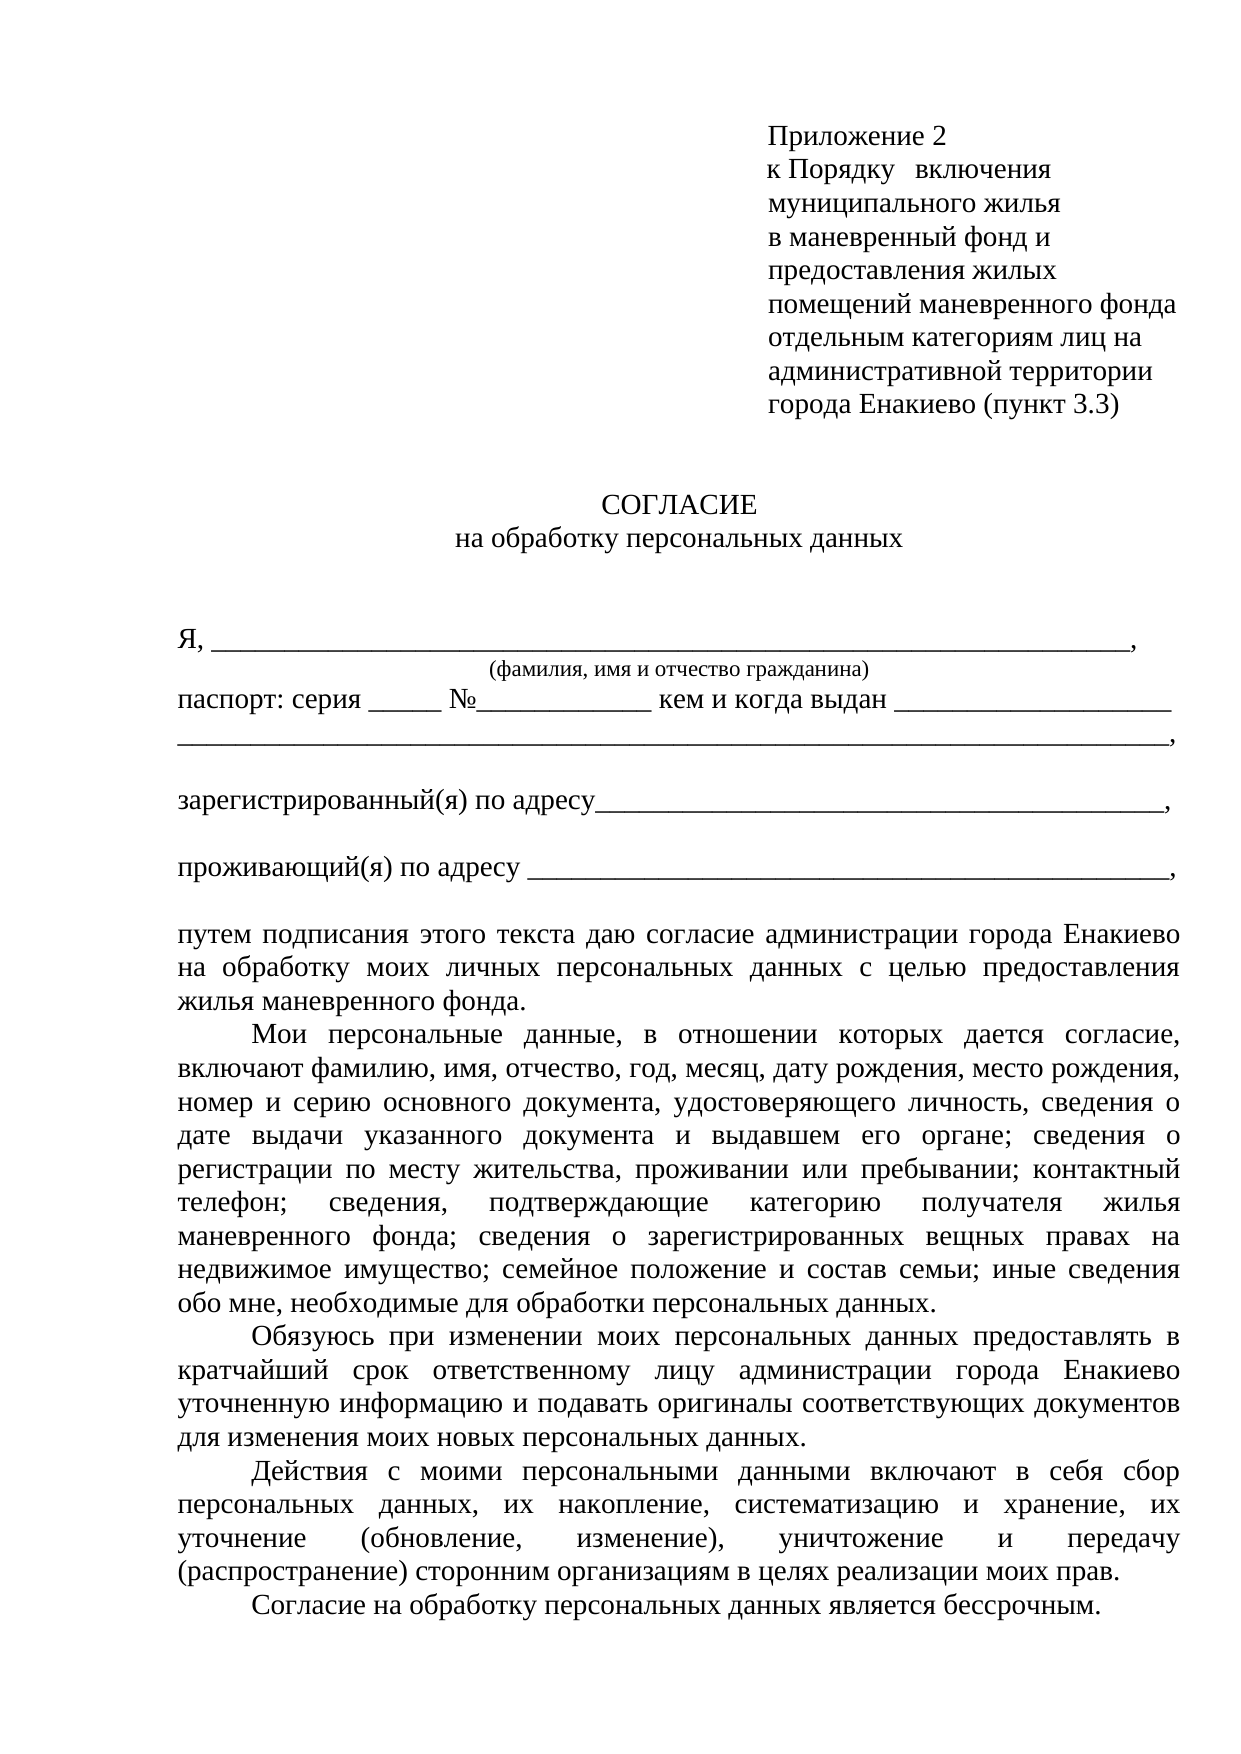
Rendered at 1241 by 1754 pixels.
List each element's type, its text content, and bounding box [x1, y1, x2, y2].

text Мои персональные данные, в отношении которых дается согласие, включают фамилию, имя, отчество, год, месяц, дату рождения, место рождения, номер и серию основного документа, удостоверяющего личность, сведения о дате выдачи указанного документа и выдавшем его органе; сведения о регистрации по месту жительства, проживании или пребывании; контактный телефон; сведения, подтверждающие категорию получателя жилья маневренного фонда; сведения о зарегистрированных вещных правах на недвижимое имущество; семейное положение и состав семьи; иные сведения обо мне, необходимые для обработки персональных данных. [177, 1017, 1181, 1318]
text проживающий(я) по адресу ____________________________________________, [177, 849, 1181, 882]
text паспорт: серия _____ №____________ кем и когда выдан ___________________ ____________________________________________________________________, [177, 681, 1181, 748]
text в маневренный фонд и [177, 219, 1181, 252]
text зарегистрированный(я) по адресу_______________________________________, [177, 782, 1181, 815]
text Приложение 2 [177, 118, 1181, 152]
text муниципального жилья [177, 185, 1181, 219]
text СОГЛАСИЕ [177, 487, 1181, 521]
text Согласие на обработку персональных данных является бессрочным. [177, 1587, 1181, 1620]
text путем подписания этого текста даю согласие администрации города Енакиево на обработку моих личных персональных данных с целью предоставления жилья маневренного фонда. [177, 916, 1181, 1017]
text административной территории города Енакиево (пункт 3.3) [768, 353, 1181, 487]
text на обработку персональных данных [177, 521, 1181, 554]
text Обязуюсь при изменении моих персональных данных предоставлять в кратчайший срок ответственному лицу администрации города Енакиево уточненную информацию и подавать оригиналы соответствующих документов для изменения моих новых персональных данных. [177, 1318, 1181, 1453]
text к Порядку включения [177, 152, 1181, 185]
text Я, _______________________________________________________________, [177, 621, 1181, 655]
text Действия с моими персональными данными включают в себя сбор персональных данных, их накопление, систематизацию и хранение, их уточнение (обновление, изменение), уничтожение и передачу (распространение) сторонним организациям в целях реализации моих прав. [177, 1453, 1181, 1587]
text (фамилия, имя и отчество гражданина) [177, 655, 1181, 681]
text предоставления жилых помещений маневренного фонда отдельным категориям лиц на [768, 252, 1181, 353]
